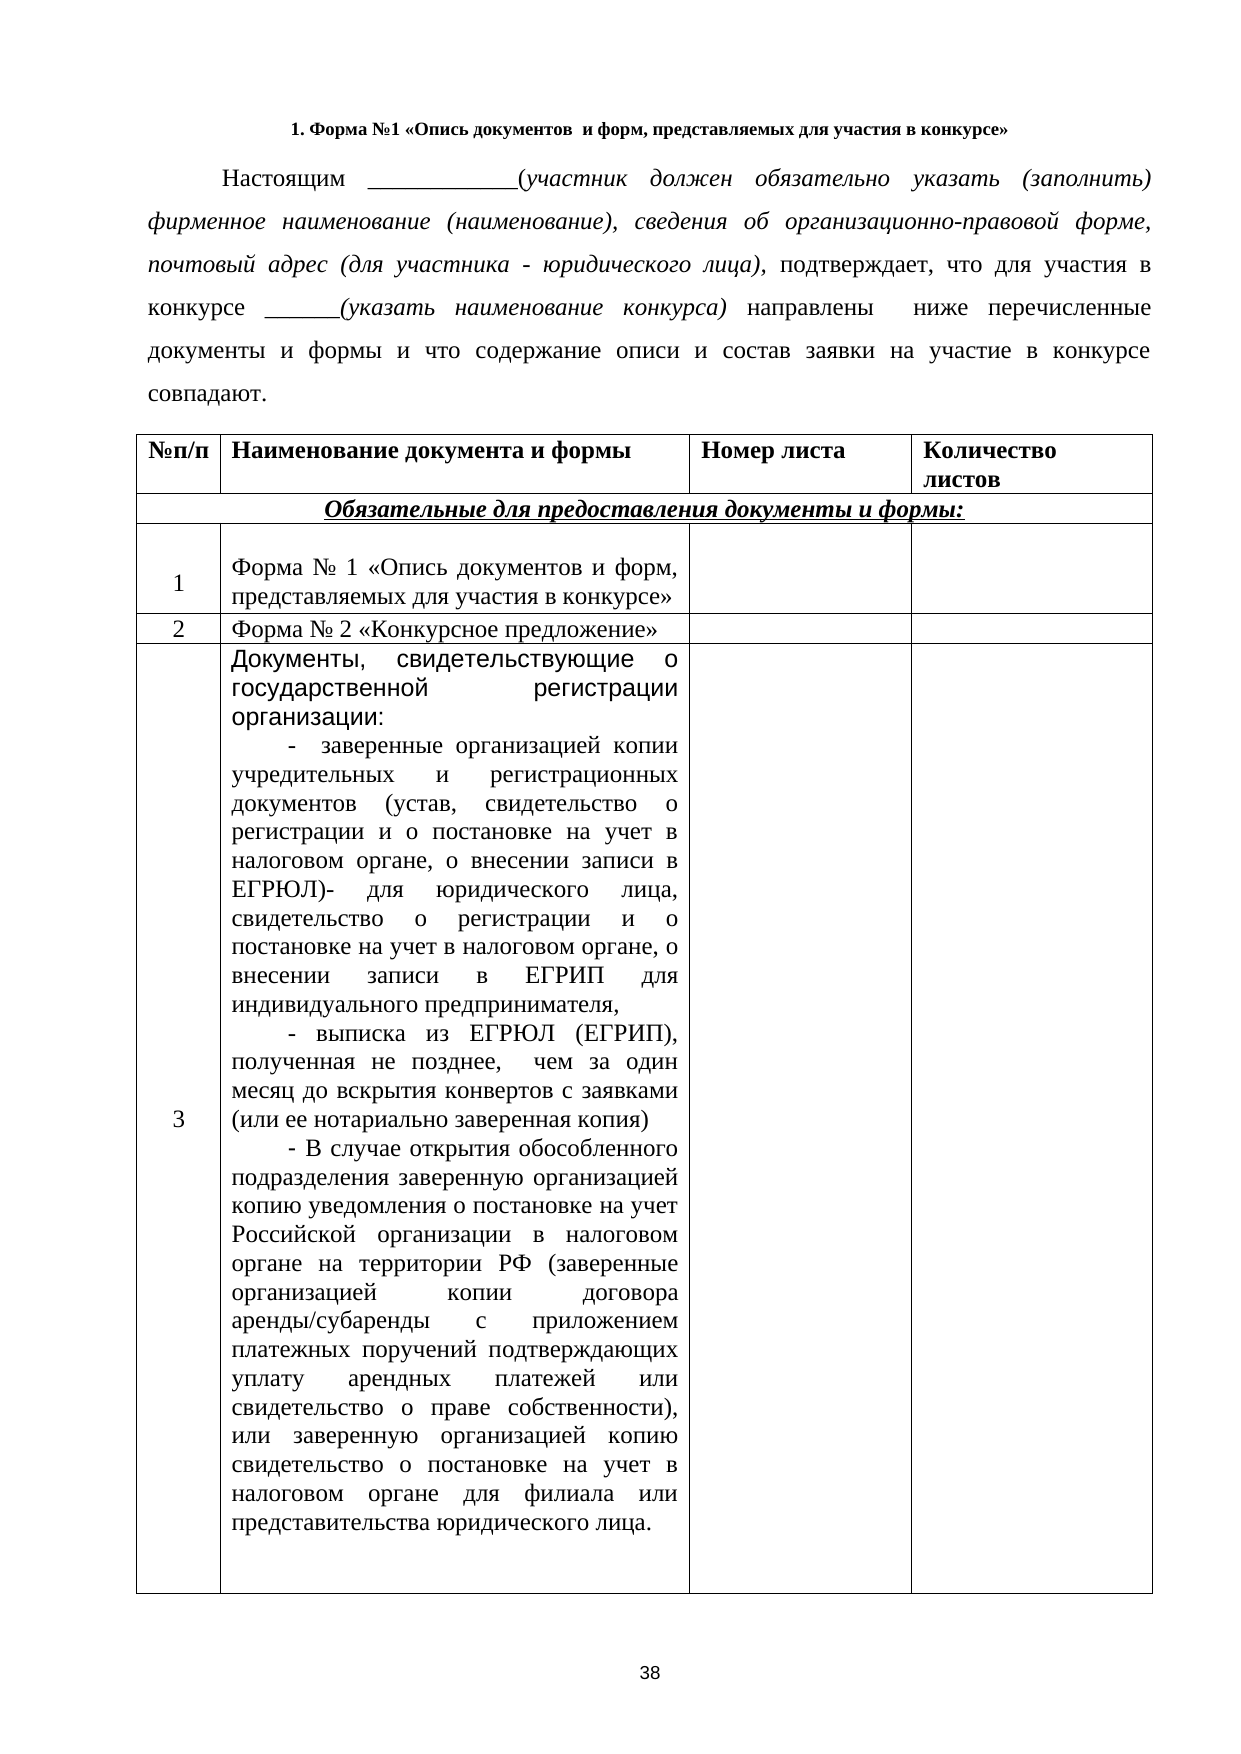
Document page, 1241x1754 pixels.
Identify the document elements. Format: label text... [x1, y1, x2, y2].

table_cell Форма № 1 «Опись документов и форм, представляемых для участия в конкурсе» [221, 524, 689, 613]
table_cell [690, 614, 911, 643]
subtitle 1. Форма №1 «Опись документов и форм, представляемых для участия в конкурсе» [148, 118, 1152, 140]
table_cell [690, 524, 911, 613]
table_header №п/п [137, 435, 220, 493]
table_cell Документы, свидетельствующие о государственной регистрации организации: - заверенные организацией копии учредительных и регистрационных документов (устав, свидетельство о регистрации и о постановке на учет в налоговом органе, о внесении записи в ЕГРЮЛ)- для юридического лица, свидетельство о регистрации и о постановке на учет в налоговом органе, о внесении записи в ЕГРИП для индивидуального предпринимателя, - выписка из ЕГРЮЛ (ЕГРИП), полученная не позднее, чем за один месяц до вскрытия конвертов с заявками (или ее нотариально заверенная копия) - В случае открытия обособленного подразделения заверенную организацией копию уведомления о постановке на учет Российской организации в налоговом органе на территории РФ (заверенные организацией копии договора аренды/субаренды с приложением платежных поручений подтверждающих уплату арендных платежей или свидетельство о праве собственности), или заверенную организацией копию свидетельство о постановке на учет в налоговом органе для филиала или представительства юридического лица. [221, 644, 689, 1593]
table_header Номер листа [690, 435, 911, 493]
table_cell 1 [137, 524, 220, 613]
table_header Наименование документа и формы [221, 435, 689, 493]
table_cell [912, 524, 1152, 613]
table_cell [690, 644, 911, 1593]
text Настоящим ____________(участник должен обязательно указать (заполнить) фирменное наименование (наименование), сведения об организационно-правовой форме, почтовый адрес (для участника - юридического лица), подтверждает, что для участия в конкурсе ______(указать наименование конкурса) направлены ниже перечисленные документы и формы и что содержание описи и состав заявки на участие в конкурсе совпадают. [148, 163, 1152, 407]
table_cell 2 [137, 614, 220, 643]
table_header Количество листов [912, 435, 1152, 493]
table_cell Обязательные для предоставления документы и формы: [137, 494, 1152, 522]
table_cell Форма № 2 «Конкурсное предложение» [221, 614, 689, 643]
table_cell [912, 614, 1152, 643]
table_cell 3 [137, 644, 220, 1593]
table_cell [912, 644, 1152, 1593]
